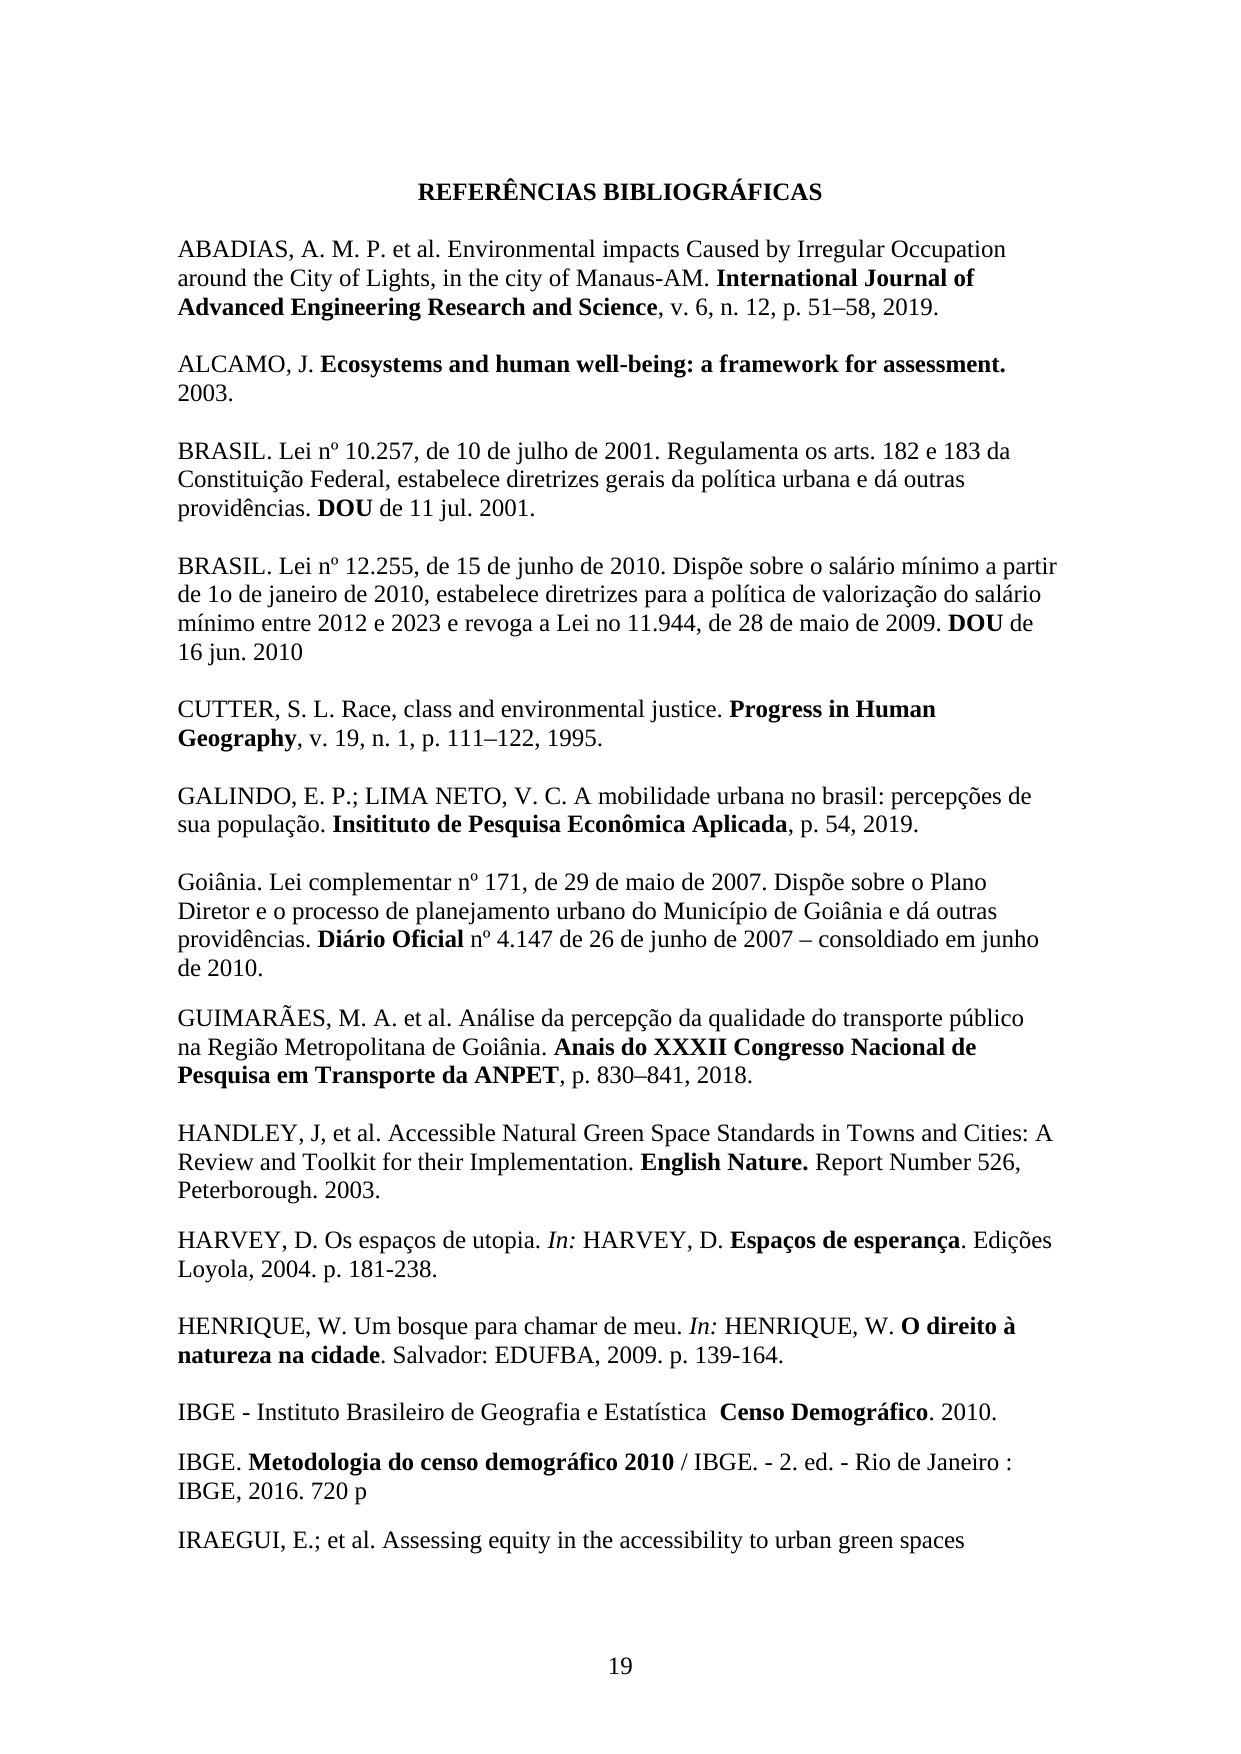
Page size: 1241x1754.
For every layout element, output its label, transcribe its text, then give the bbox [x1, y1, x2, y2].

text ABADIAS, A. M. P. et al. Environmental impacts Caused by Irregular Occupation around the City of Lights, in the city of Manaus-AM. International Journal of Advanced Engineering Research and Science, v. 6, n. 12, p. 51–58, 2019. [177, 233, 1063, 321]
text GUIMARÃES, M. A. et al. Análise da percepção da qualidade do transporte público [177, 1003, 1063, 1032]
text GALINDO, E. P.; LIMA NETO, V. C. A mobilidade urbana no brasil: percepções de sua população. Insitituto de Pesquisa Econômica Aplicada, p. 54, 2019. [177, 781, 1063, 838]
text BRASIL. Lei nº 12.255, de 15 de junho de 2010. Dispõe sobre o salário mínimo a partir de 1o de janeiro de 2010, estabelece diretrizes para a política de valorização do salário mínimo entre 2012 e 2023 e revoga a Lei no 11.944, de 28 de maio de 2009. DOU de 16 jun. 2010 [177, 551, 1063, 666]
text IBGE - Instituto Brasileiro de Geografia e Estatística Censo Demográfico. 2010. [177, 1397, 1063, 1426]
text HENRIQUE, W. Um bosque para chamar de meu. In: HENRIQUE, W. O direito à natureza na cidade. Salvador: EDUFBA, 2009. p. 139-164. [177, 1311, 1063, 1369]
text BRASIL. Lei nº 10.257, de 10 de julho de 2001. Regulamenta os arts. 182 e 183 da Constituição Federal, estabelece diretrizes gerais da política urbana e dá outras providências. DOU de 11 jul. 2001. [177, 436, 1063, 522]
text HANDLEY, J, et al. Accessible Natural Green Space Standards in Towns and Cities: A Review and Toolkit for their Implementation. English Nature. Report Number 526, Peterborough. 2003. [177, 1118, 1063, 1204]
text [177, 1525, 1063, 1554]
text HARVEY, D. Os espaços de utopia. In: HARVEY, D. Espaços de esperança. Edições Loyola, 2004. p. 181-238. [177, 1225, 1063, 1282]
subtitle REFERÊNCIAS BIBLIOGRÁFICAS [177, 177, 1063, 206]
text IBGE. Metodologia do censo demográfico 2010 / IBGE. - 2. ed. - Rio de Janeiro : IBGE, 2016. 720 p [177, 1447, 1063, 1504]
text Goiânia. Lei complementar nº 171, de 29 de maio de 2007. Dispõe sobre o Plano Diretor e o processo de planejamento urbano do Município de Goiânia e dá outras providências. Diário Oficial nº 4.147 de 26 de junho de 2007 – consoldiado em junho de 2010. [177, 867, 1063, 982]
text CUTTER, S. L. Race, class and environmental justice. Progress in Human Geography, v. 19, n. 1, p. 111–122, 1995. [177, 694, 1063, 752]
text ALCAMO, J. Ecosystems and human well-being: a framework for assessment. 2003. [177, 349, 1063, 407]
text na Região Metropolitana de Goiânia. Anais do XXXII Congresso Nacional de Pesquisa em Transporte da ANPET, p. 830–841, 2018. [177, 1032, 1063, 1089]
